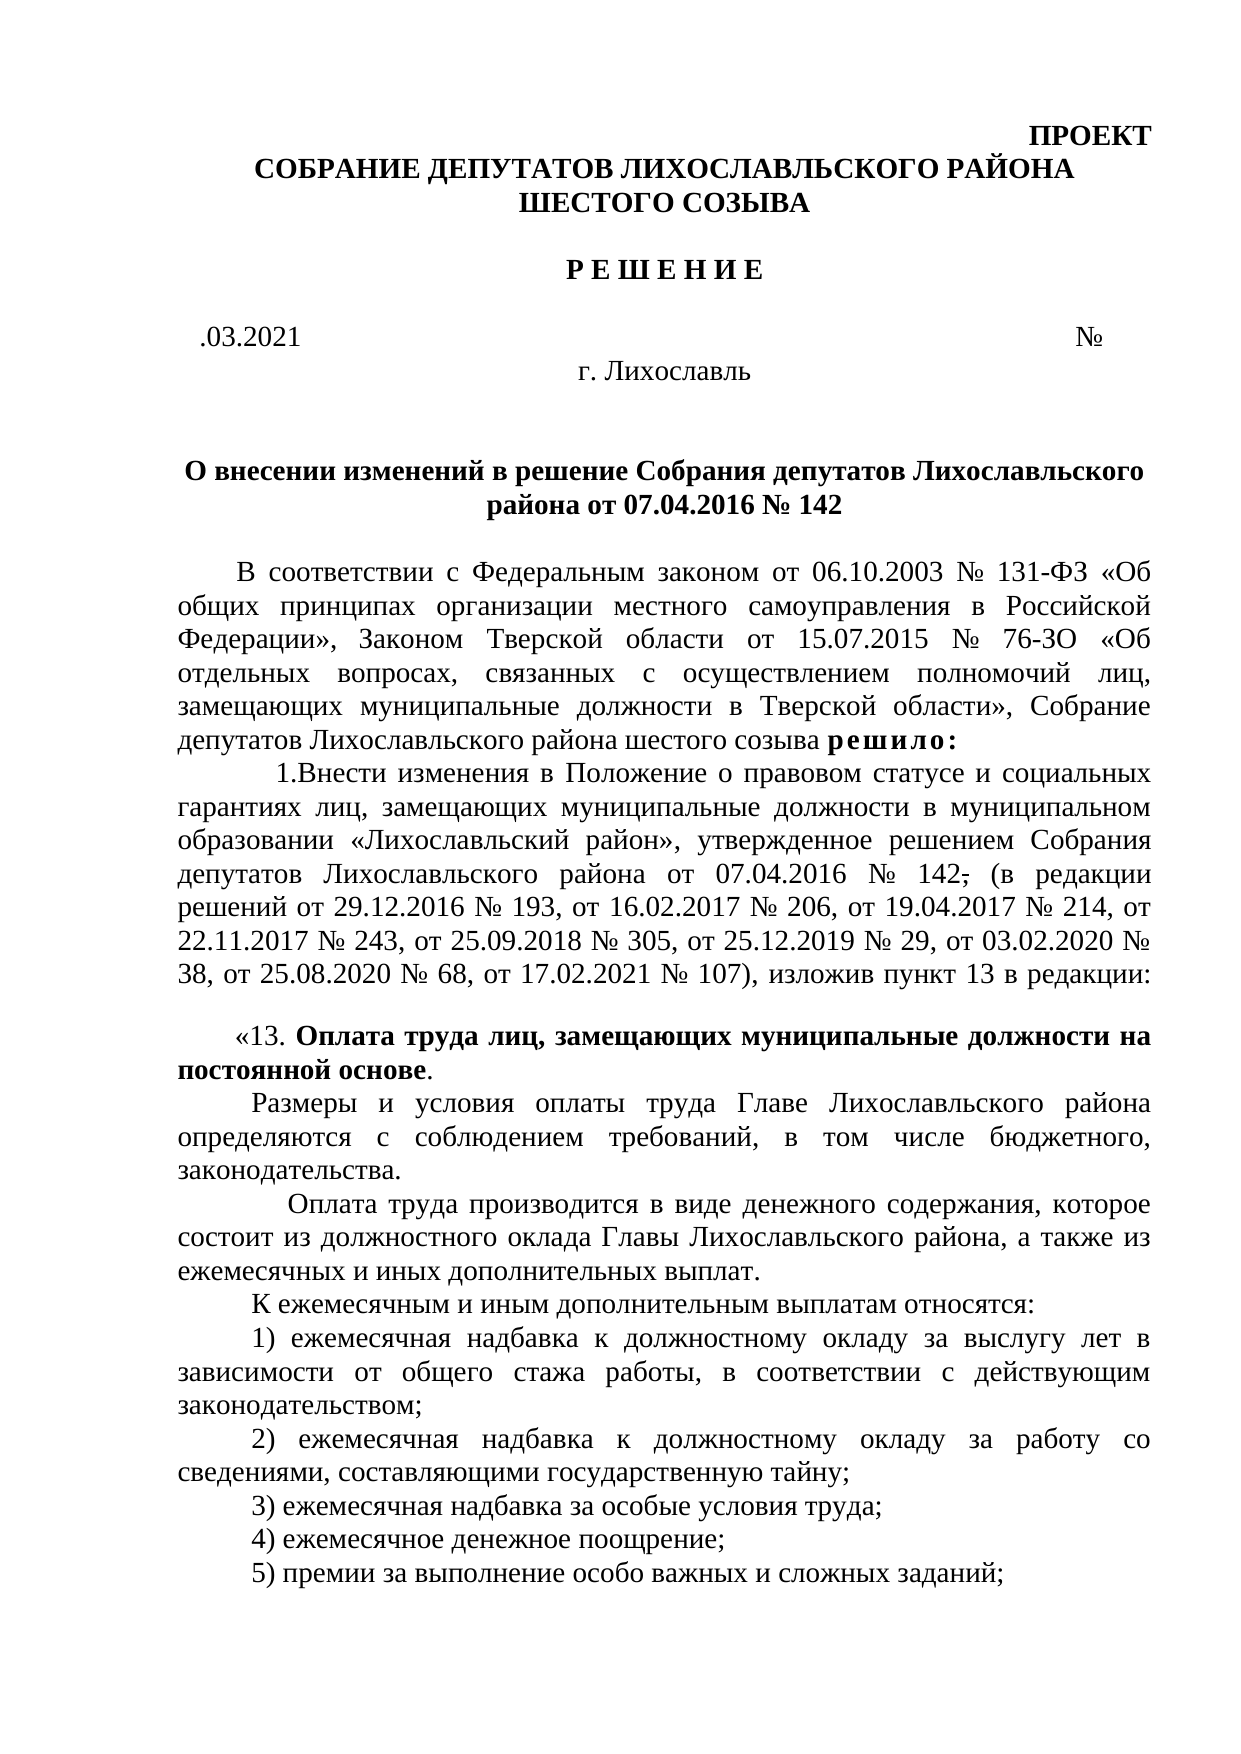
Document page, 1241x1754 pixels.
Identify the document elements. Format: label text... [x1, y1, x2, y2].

text Р Е Ш Е Н И Е [177, 252, 1152, 286]
text 1) ежемесячная надбавка к должностному окладу за выслугу лет в зависимости от общего стажа работы, в соответствии с действующим законодательством; [177, 1320, 1152, 1421]
text 5) премии за выполнение особо важных и сложных заданий; [177, 1555, 1152, 1588]
text К ежемесячным и иным дополнительным выплатам относятся: [177, 1287, 1152, 1320]
table_header .03.2021 [177, 319, 669, 353]
text В соответствии с Федеральным законом от 06.10.2003 № 131-ФЗ «Об общих принципах организации местного самоуправления в Российской Федерации», Законом Тверской области от 15.07.2015 № 76-ЗО «Об отдельных вопросах, связанных с осуществлением полномочий лиц, замещающих муниципальные должности в Тверской области», Собрание депутатов Лихославльского района шестого созыва решило: [177, 554, 1152, 755]
text «13. Оплата труда лиц, замещающих муниципальные должности на постоянной основе. [177, 1018, 1152, 1085]
text 3) ежемесячная надбавка за особые условия труда; [177, 1488, 1152, 1521]
text Оплата труда производится в виде денежного содержания, которое состоит из должностного оклада Главы Лихославльского района, а также из ежемесячных и иных дополнительных выплат. [177, 1186, 1152, 1287]
text ШЕСТОГО СОЗЫВА [177, 185, 1152, 219]
table_header № [669, 319, 1152, 353]
text О внесении изменений в решение Собрания депутатов Лихославльского района от 07.04.2016 № 142 [177, 453, 1152, 521]
text 1.Внести изменения в Положение о правовом статусе и социальных гарантиях лиц, замещающих муниципальные должности в муниципальном образовании «Лихославльский район», утвержденное решением Собрания депутатов Лихославльского района от 07.04.2016 № 142, (в редакции решений от 29.12.2016 № 193, от 16.02.2017 № 206, от 19.04.2017 № 214, от 22.11.2017 № 243, от 25.09.2018 № 305, от 25.12.2019 № 29, от 03.02.2020 № 38, от 25.08.2020 № 68, от 17.02.2021 № 107), изложив пункт 13 в редакции: [177, 755, 1152, 1018]
text 4) ежемесячное денежное поощрение; [177, 1521, 1152, 1555]
text СОБРАНИЕ ДЕПУТАТОВ ЛИХОСЛАВЛЬСКОГО РАЙОНА [177, 152, 1152, 185]
text г. Лихославль [177, 353, 1152, 386]
text ПРОЕКТ [177, 118, 1152, 152]
text 2) ежемесячная надбавка к должностному окладу за работу со сведениями, составляющими государственную тайну; [177, 1421, 1152, 1488]
text Размеры и условия оплаты труда Главе Лихославльского района определяются с соблюдением требований, в том числе бюджетного, законодательства. [177, 1085, 1152, 1186]
